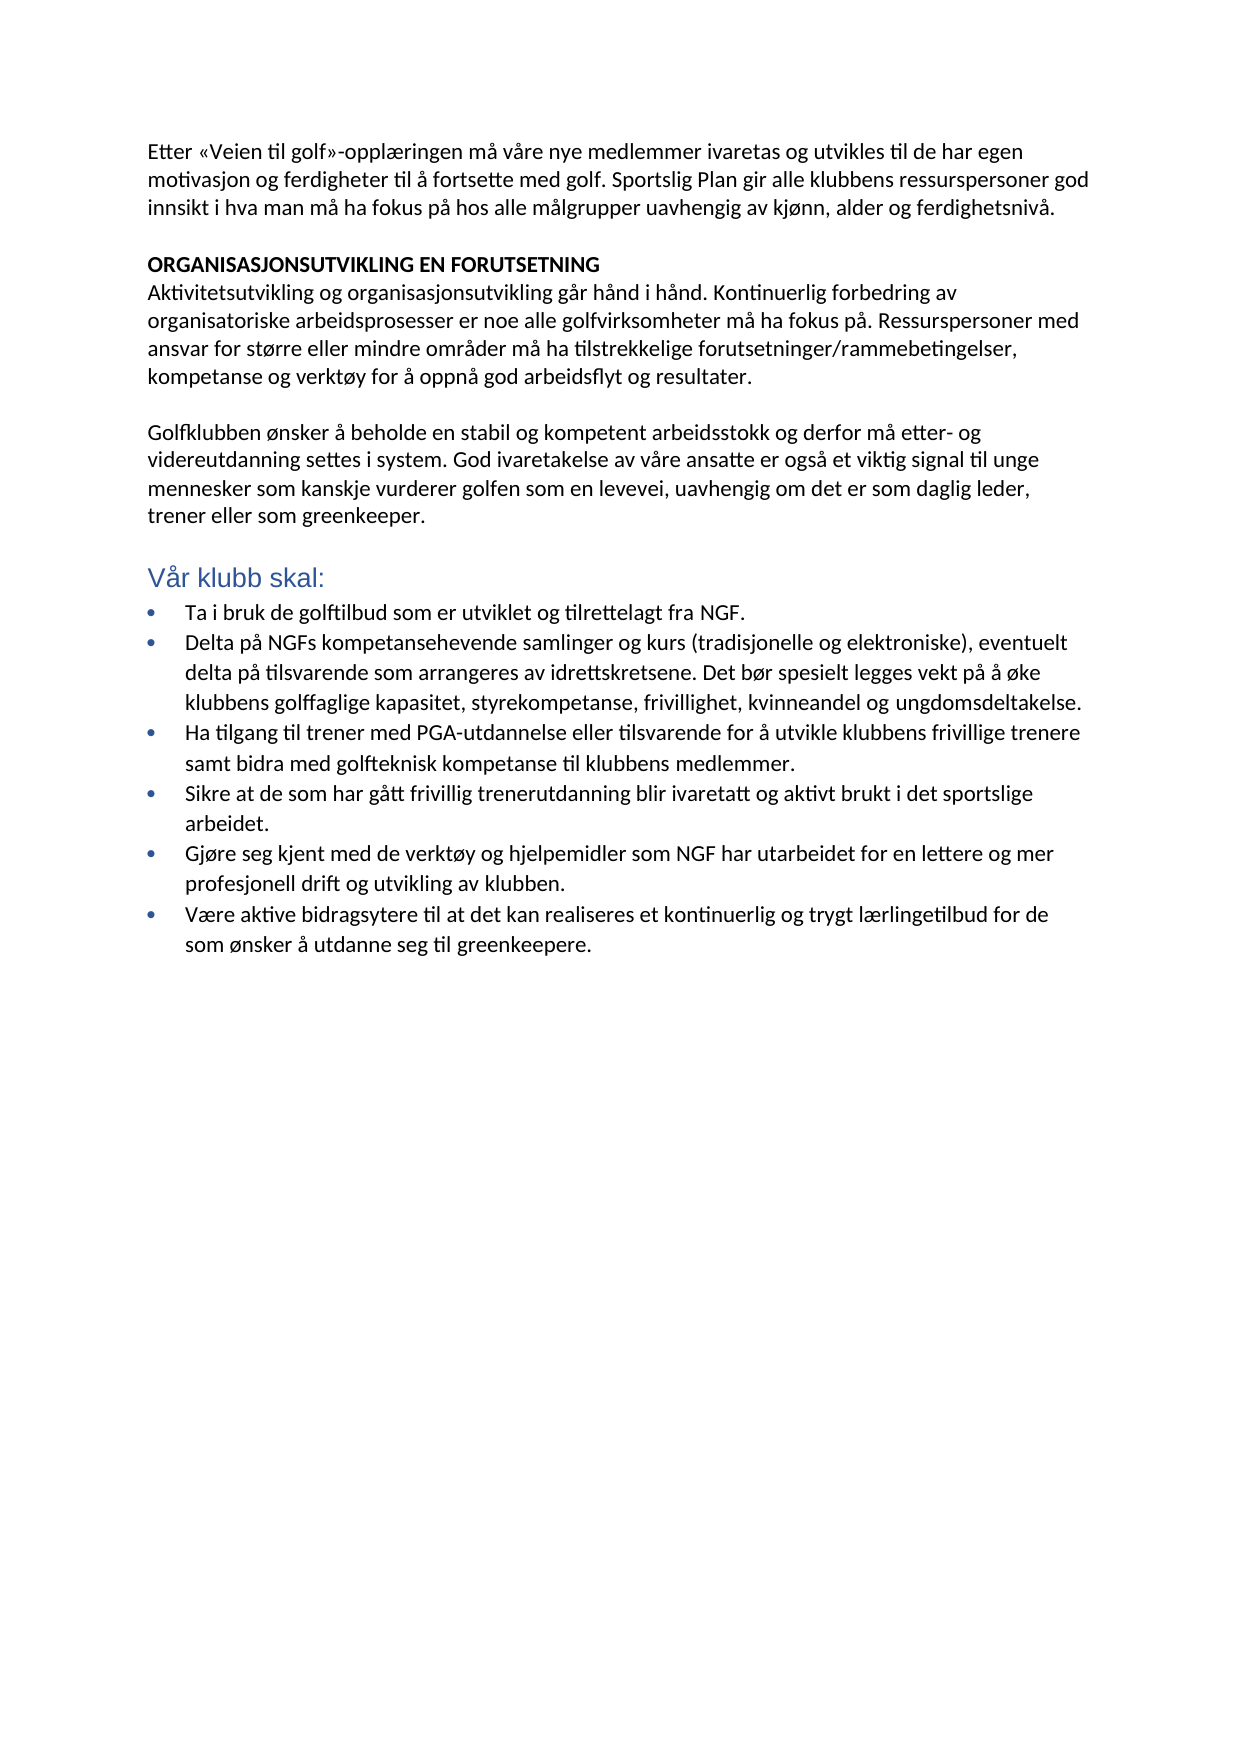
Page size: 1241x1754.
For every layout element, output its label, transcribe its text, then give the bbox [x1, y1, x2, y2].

text Aktivitetsutvikling og organisasjonsutvikling går hånd i hånd. Kontinuerlig forbedring av organisatoriske arbeidsprosesser er noe alle golfvirksomheter må ha fokus på. Ressurspersoner med ansvar for større eller mindre områder må ha tilstrekkelige forutsetninger/rammebetingelser, kompetanse og verktøy for å oppnå god arbeidsflyt og resultater. [147, 278, 1082, 390]
list Ta i bruk de golftilbud som er utviklet og tilrettelagt fra NGF. [147, 598, 1192, 626]
list Være aktive bidragsytere til at det kan realiseres et kontinuerlig og trygt lærlingetilbud for de som ønsker å utdanne seg til greenkeepere. [147, 900, 1051, 958]
text Vår klubb skal: [147, 562, 1192, 594]
text Golfklubben ønsker å beholde en stabil og kompetent arbeidsstokk og derfor må etter- og videreutdanning settes i system. God ivaretakelse av våre ansatte er også et viktig signal til unge mennesker som kanskje vurderer golfen som en levevei, uavhengig om det er som daglig leder, trener eller som greenkeeper. [147, 418, 1044, 530]
list Sikre at de som har gått frivillig trenerutdanning blir ivaretatt og aktivt brukt i det sportslige arbeidet. [147, 779, 1037, 837]
text Etter «Veien til golf»-opplæringen må våre nye medlemmer ivaretas og utvikles til de har egen motivasjon og ferdigheter til å fortsette med golf. Sportslig Plan gir alle klubbens ressurspersoner god innsikt i hva man må ha fokus på hos alle målgrupper uavhengig av kjønn, alder og ferdighetsnivå. [147, 137, 1093, 222]
subtitle ORGANISASJONSUTVIKLING EN FORUTSETNING [147, 250, 1192, 278]
list Gjøre seg kjent med de verktøy og hjelpemidler som NGF har utarbeidet for en lettere og mer profesjonell drift og utvikling av klubben. [147, 839, 1057, 898]
list Delta på NGFs kompetansehevende samlinger og kurs (tradisjonelle og elektroniske), eventuelt delta på tilsvarende som arrangeres av idrettskretsene. Det bør spesielt legges vekt på å øke klubbens golffaglige kapasitet, styrekompetanse, frivillighet, kvinneandel og ungdomsdeltakelse. [147, 628, 1083, 716]
list Ha tilgang til trener med PGA-utdannelse eller tilsvarende for å utvikle klubbens frivillige trenere samt bidra med golfteknisk kompetanse til klubbens medlemmer. [147, 718, 1082, 777]
